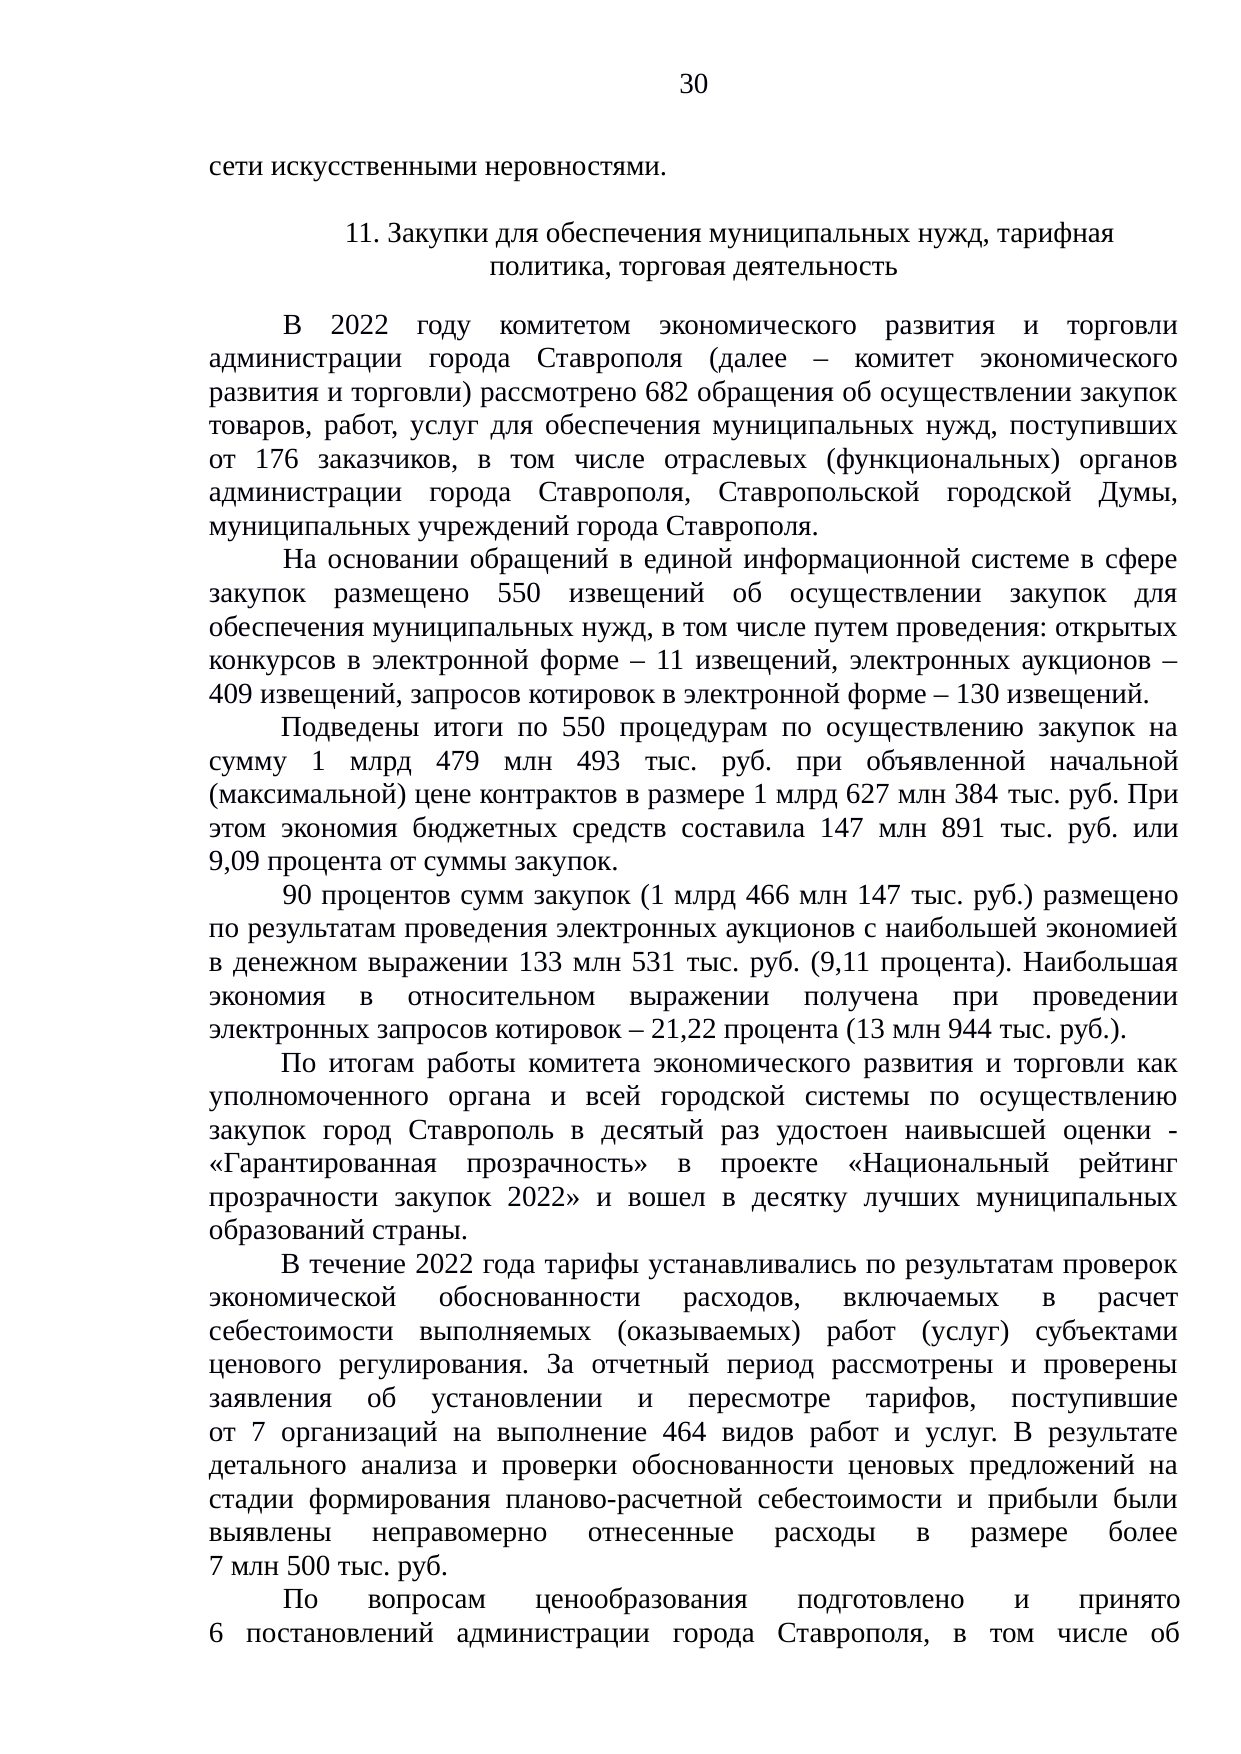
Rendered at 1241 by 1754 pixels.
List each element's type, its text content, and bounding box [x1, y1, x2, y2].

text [209, 1581, 1181, 1648]
text По итогам работы комитета экономического развития и торговли как уполномоченного органа и всей городской системы по осуществлению закупок город Ставрополь в десятый раз удостоен наивысшей оценки - «Гарантированная прозрачность» в проекте «Национальный рейтинг прозрачности закупок 2022» и вошел в десятку лучших муниципальных образований страны. [209, 1045, 1179, 1246]
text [209, 148, 1179, 181]
text Подведены итоги по 550 процедурам по осуществлению закупок на сумму 1 млрд 479 млн 493 тыс. руб. при объявленной начальной (максимальной) цене контрактов в размере 1 млрд 627 млн 384 тыс. руб. При этом экономия бюджетных средств составила 147 млн 891 тыс. руб. или 9,09 процента от суммы закупок. [209, 709, 1179, 877]
text 90 процентов сумм закупок (1 млрд 466 млн 147 тыс. руб.) размещено по результатам проведения электронных аукционов с наибольшей экономией в денежном выражении 133 млн 531 тыс. руб. (9,11 процента). Наибольшая экономия в относительном выражении получена при проведении электронных запросов котировок – 21,22 процента (13 млн 944 тыс. руб.). [209, 877, 1179, 1045]
text В 2022 году комитетом экономического развития и торговли администрации города Ставрополя (далее – комитет экономического развития и торговли) рассмотрено 682 обращения об осуществлении закупок товаров, работ, услуг для обеспечения муниципальных нужд, поступивших от 176 заказчиков, в том числе отраслевых (функциональных) органов администрации города Ставрополя, Ставропольской городской Думы, муниципальных учреждений города Ставрополя. [209, 307, 1179, 542]
text В течение 2022 года тарифы устанавливались по результатам проверок экономической обоснованности расходов, включаемых в расчет себестоимости выполняемых (оказываемых) работ (услуг) субъектами ценового регулирования. За отчетный период рассмотрены и проверены заявления об установлении и пересмотре тарифов, поступившие от 7 организаций на выполнение 464 видов работ и услуг. В результате детального анализа и проверки обоснованности ценовых предложений на стадии формирования планово-расчетной себестоимости и прибыли были выявлены неправомерно отнесенные расходы в размере более 7 млн 500 тыс. руб. [209, 1246, 1179, 1581]
text 11. Закупки для обеспечения муниципальных нужд, тарифная политика, торговая деятельность [209, 215, 1179, 282]
text На основании обращений в единой информационной системе в сфере закупок размещено 550 извещений об осуществлении закупок для обеспечения муниципальных нужд, в том числе путем проведения: открытых конкурсов в электронной форме – 11 извещений, электронных аукционов – 409 извещений, запросов котировок в электронной форме – 130 извещений. [209, 542, 1179, 709]
